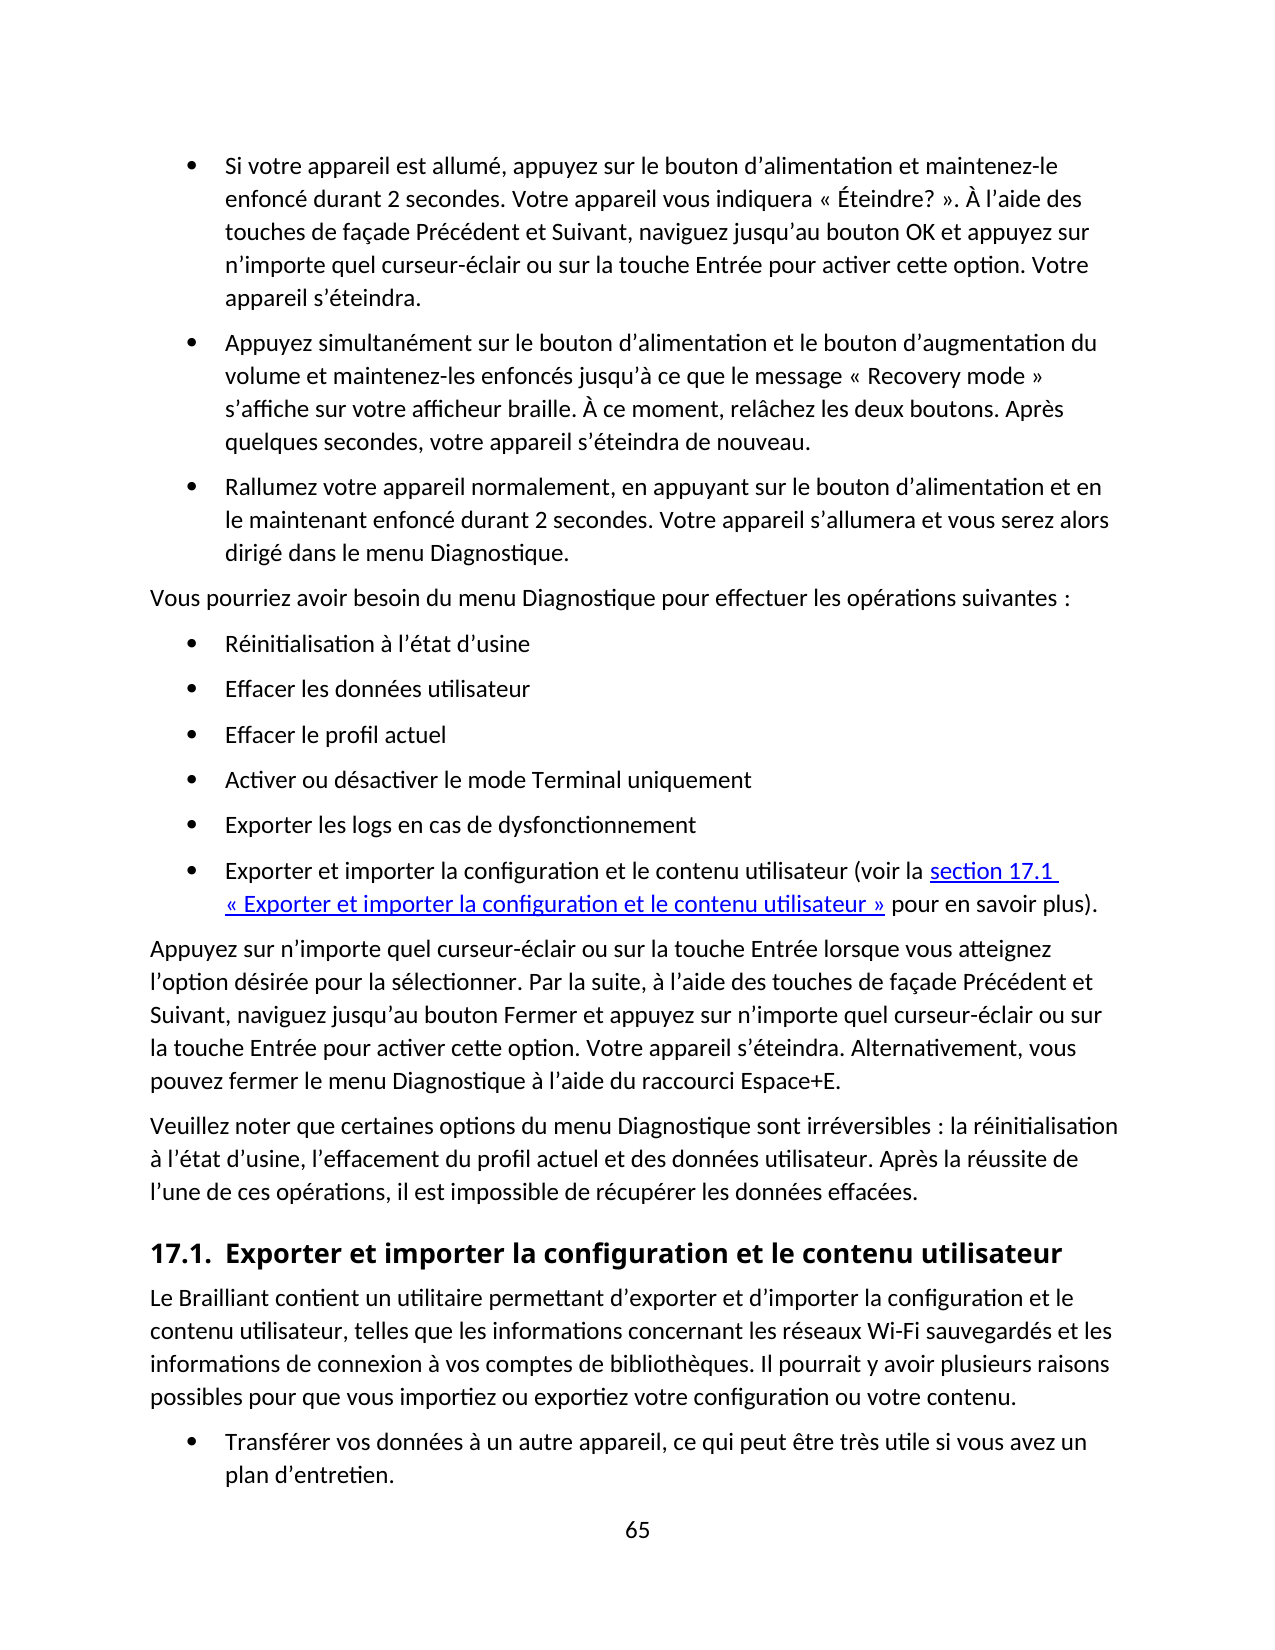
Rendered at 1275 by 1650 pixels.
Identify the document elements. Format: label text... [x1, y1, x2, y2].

list Exporter les logs en cas de dysfonctionnement [187, 809, 1125, 840]
list Effacer le profil actuel [187, 719, 1125, 749]
text Vous pourriez avoir besoin du menu Diagnostique pour effectuer les opérations suivantes : [150, 582, 1125, 613]
list Effacer les données utilisateur [187, 673, 1125, 704]
list Appuyez simultanément sur le bouton d’alimentation et le bouton d’augmentation du volume et maintenez-les enfoncés jusqu’à ce que le message « Recovery mode » s’affiche sur votre afficheur braille. À ce moment, relâchez les deux boutons. Après quelques secondes, votre appareil s’éteindra de nouveau. [187, 327, 1125, 456]
list Transférer vos données à un autre appareil, ce qui peut être très utile si vous avez un plan d’entretien. [187, 1426, 1125, 1490]
list Activer ou désactiver le mode Terminal uniquement [187, 764, 1125, 795]
subtitle Exporter et importer la configuration et le contenu utilisateur [150, 1234, 1125, 1271]
list Exporter et importer la configuration et le contenu utilisateur (voir la section 17.1 « Exporter et importer la configuration et le contenu utilisateur » pour en savoir plus). [187, 855, 1125, 918]
list Si votre appareil est allumé, appuyez sur le bouton d’alimentation et maintenez-le enfoncé durant 2 secondes. Votre appareil vous indiquera « Éteindre? ». À l’aide des touches de façade Précédent et Suivant, naviguez jusqu’au bouton OK et appuyez sur n’importe quel curseur-éclair ou sur la touche Entrée pour activer cette option. Votre appareil s’éteindra. [187, 150, 1125, 312]
list Réinitialisation à l’état d’usine [187, 628, 1125, 658]
text Appuyez sur n’importe quel curseur-éclair ou sur la touche Entrée lorsque vous atteignez l’option désirée pour la sélectionner. Par la suite, à l’aide des touches de façade Précédent et Suivant, naviguez jusqu’au bouton Fermer et appuyez sur n’importe quel curseur-éclair ou sur la touche Entrée pour activer cette option. Votre appareil s’éteindra. Alternativement, vous pouvez fermer le menu Diagnostique à l’aide du raccourci Espace+E. [150, 933, 1125, 1096]
text Le Brailliant contient un utilitaire permettant d’exporter et d’importer la configuration et le contenu utilisateur, telles que les informations concernant les réseaux Wi-Fi sauvegardés et les informations de connexion à vos comptes de bibliothèques. Il pourrait y avoir plusieurs raisons possibles pour que vous importiez ou exportiez votre configuration ou votre contenu. [150, 1282, 1125, 1412]
list Rallumez votre appareil normalement, en appuyant sur le bouton d’alimentation et en le maintenant enfoncé durant 2 secondes. Votre appareil s’allumera et vous serez alors dirigé dans le menu Diagnostique. [187, 471, 1125, 568]
text Veuillez noter que certaines options du menu Diagnostique sont irréversibles : la réinitialisation à l’état d’usine, l’effacement du profil actuel et des données utilisateur. Après la réussite de l’une de ces opérations, il est impossible de récupérer les données effacées. [150, 1110, 1125, 1207]
